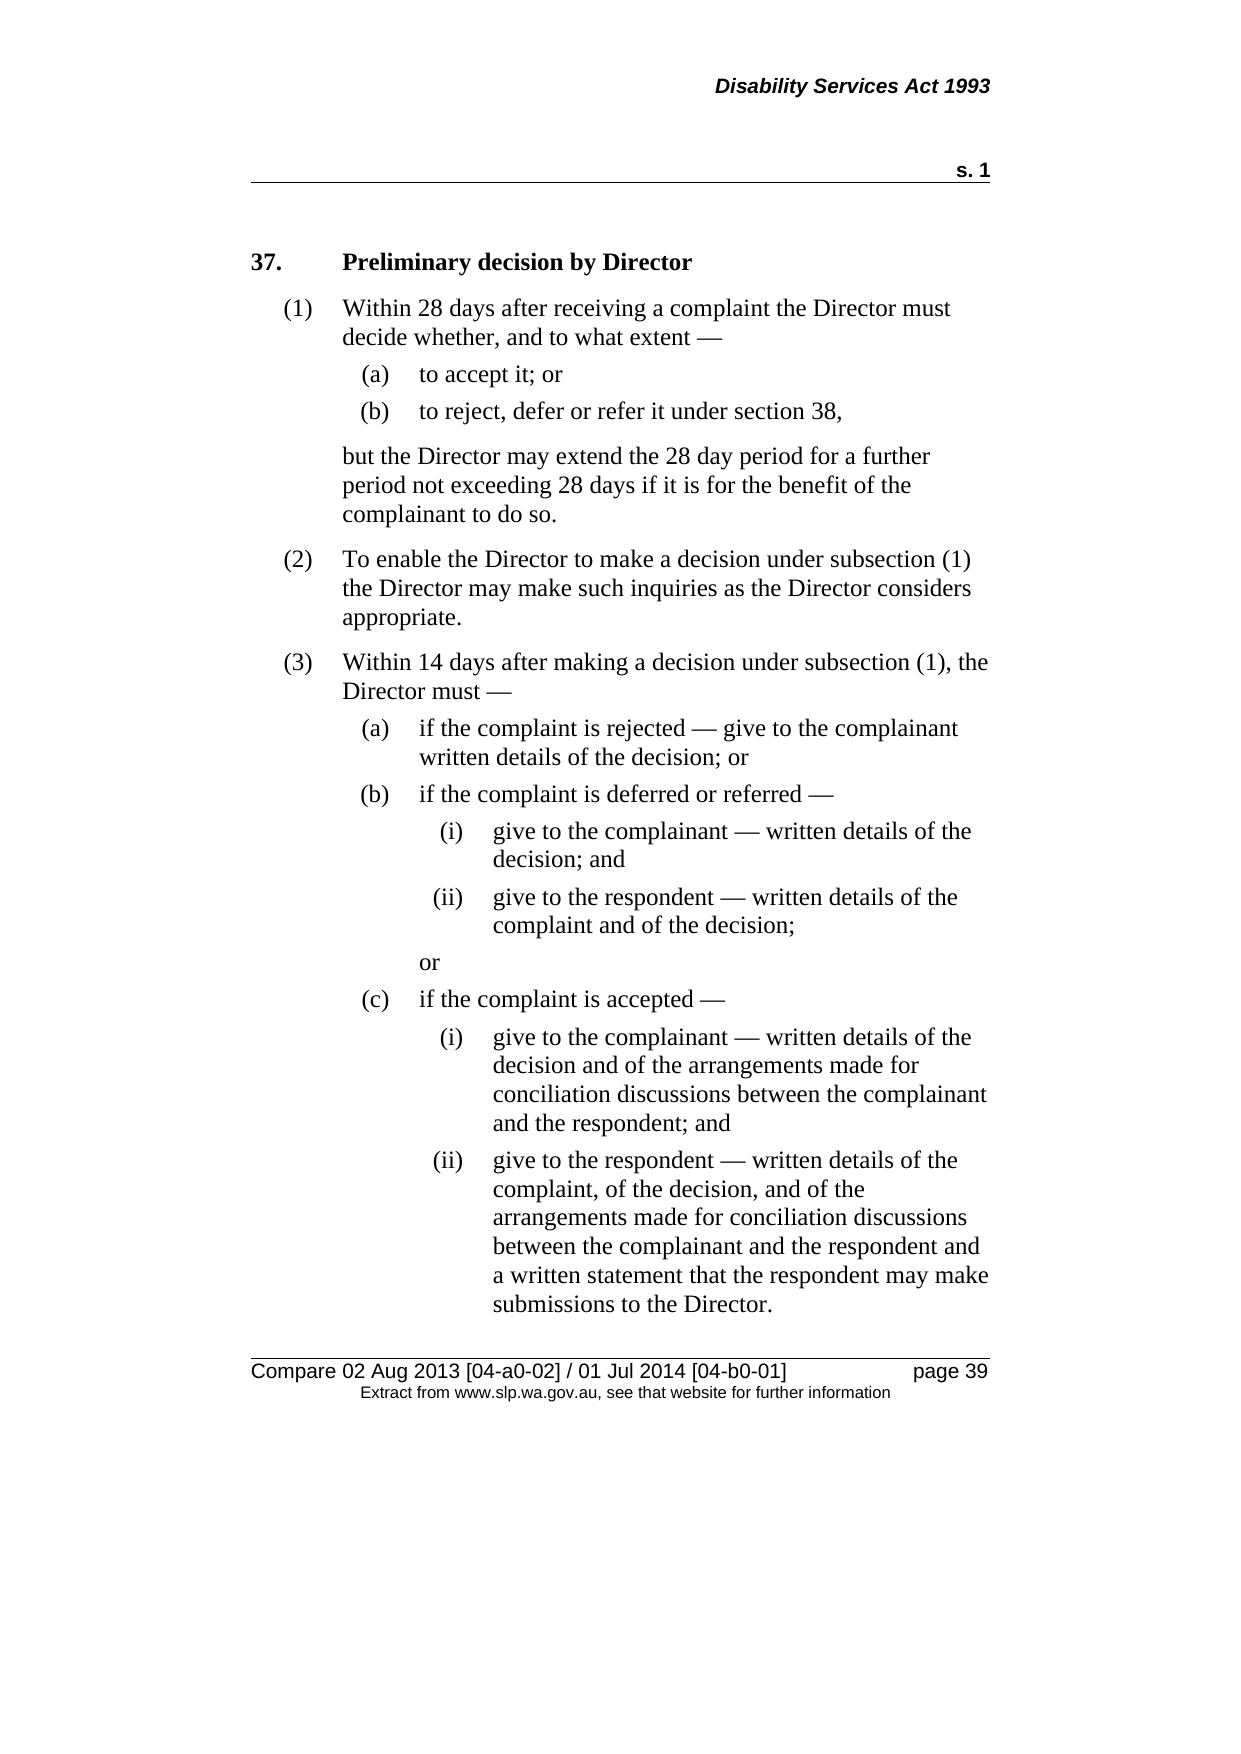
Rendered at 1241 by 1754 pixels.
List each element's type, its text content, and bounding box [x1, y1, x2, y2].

text (b) if the complaint is deferred or referred — [251, 779, 990, 807]
text (a) if the complaint is rejected — give to the complainant written details of the decision; or [251, 713, 990, 770]
text (i) give to the complainant — written details of the decision; and [251, 816, 990, 873]
text (c) if the complaint is accepted — [251, 984, 990, 1013]
text (1) Within 28 days after receiving a complaint the Director must decide whether, and to what extent — [251, 293, 990, 350]
text (a) to accept it; or [251, 359, 990, 387]
text but the Director may extend the 28 day period for a further period not exceeding 28 days if it is for the benefit of the complainant to do so. [251, 441, 990, 527]
text (ii) give to the respondent — written details of the complaint, of the decision, and of the arrangements made for conciliation discussions between the complainant and the respondent and a written statement that the respondent may make submissions to the Director. [251, 1145, 990, 1317]
text (2) To enable the Director to make a decision under subsection (1) the Director may make such inquiries as the Director considers appropriate. [251, 544, 990, 630]
text (b) to reject, defer or refer it under section 38, [251, 396, 990, 424]
text (3) Within 14 days after making a decision under subsection (1), the Director must — [251, 647, 990, 704]
text (i) give to the complainant — written details of the decision and of the arrangements made for conciliation discussions between the complainant and the respondent; and [251, 1022, 990, 1137]
text (ii) give to the respondent — written details of the complaint and of the decision; [251, 882, 990, 939]
subtitle 37. Preliminary decision by Director [251, 247, 990, 276]
text or [251, 947, 990, 976]
